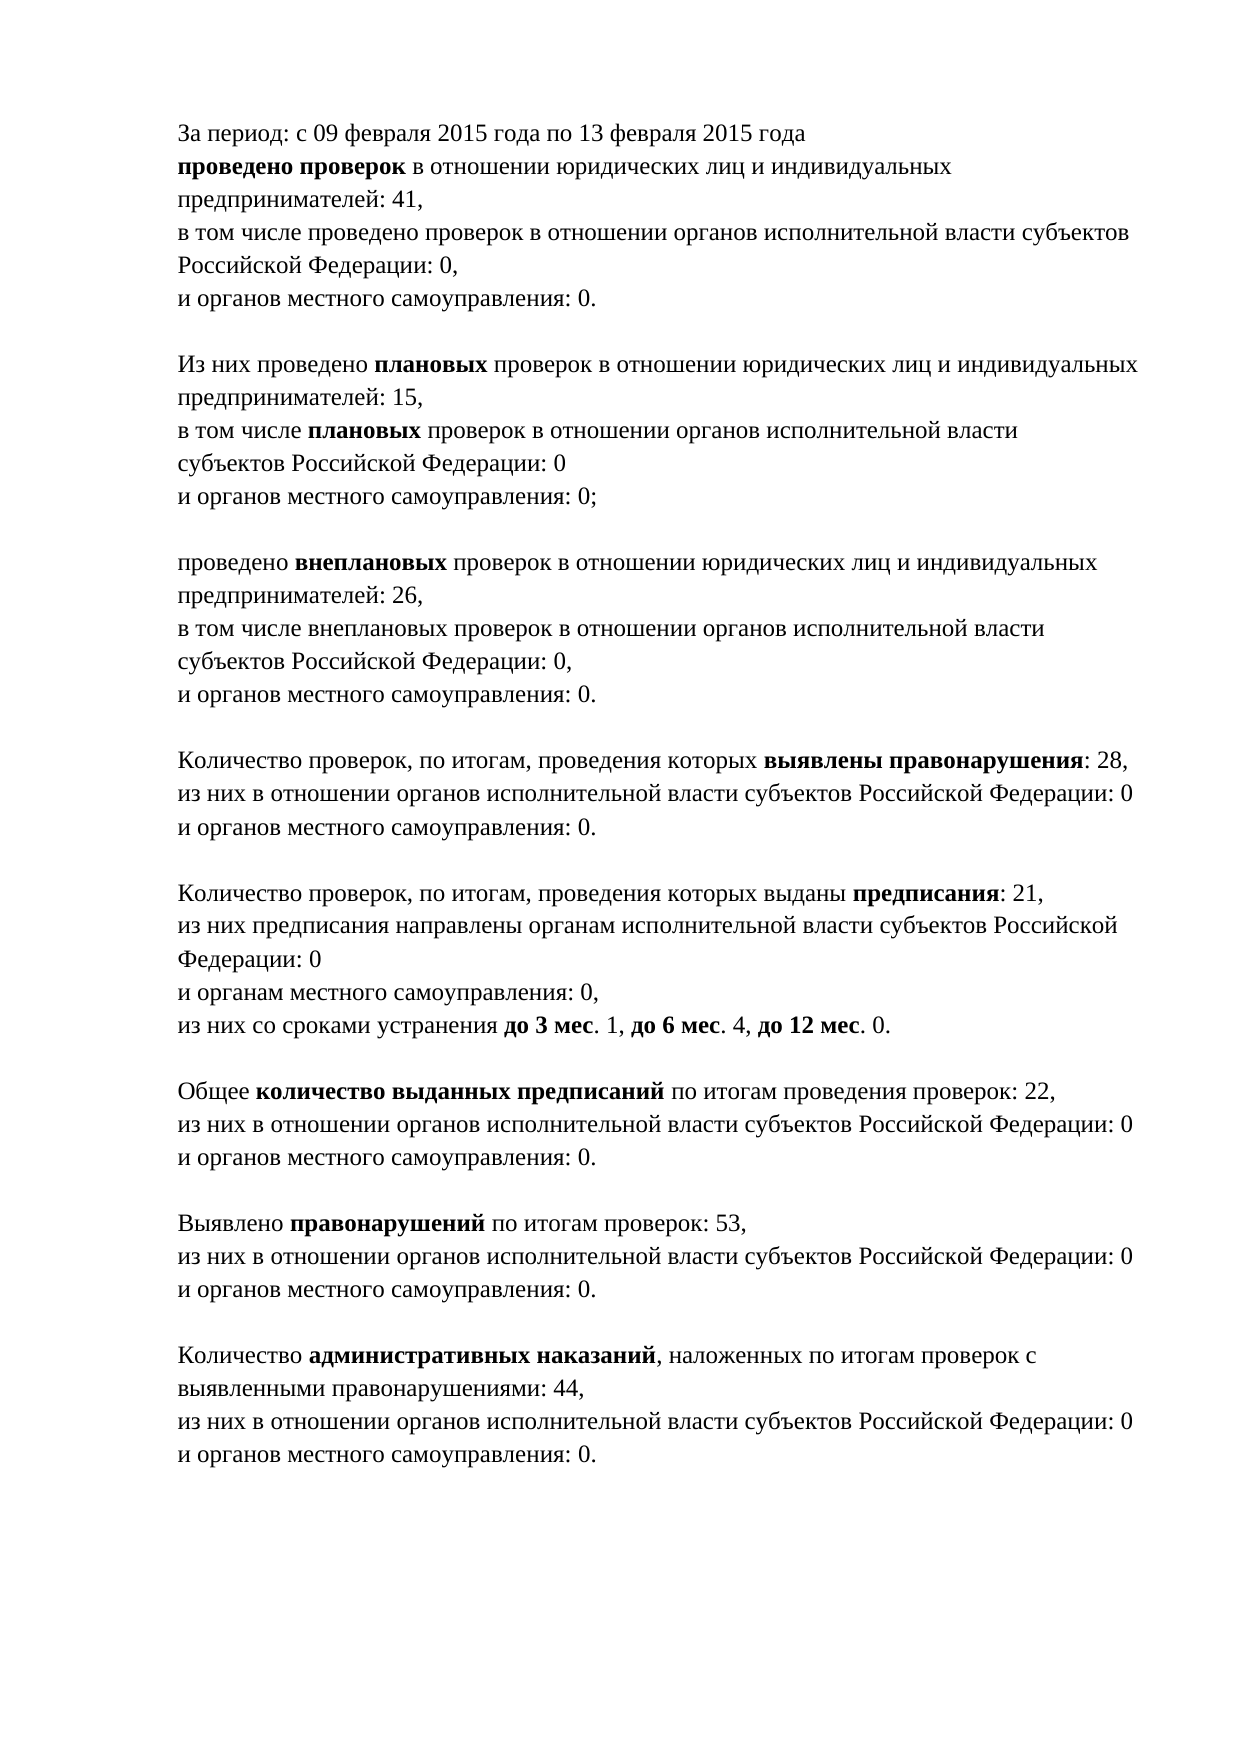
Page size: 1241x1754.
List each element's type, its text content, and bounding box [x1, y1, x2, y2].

text предпринимателей: 41, [177, 184, 1152, 213]
text и органов местного самоуправления: 0. [177, 283, 1152, 312]
text Общее количество выданных предписаний по итогам проведения проверок: 22, [177, 1076, 1152, 1104]
text Из них проведено плановых проверок в отношении юридических лиц и индивидуальных предпринимателей: 15, [177, 349, 1152, 411]
text Количество проверок, по итогам, проведения которых выданы предписания: 21, [177, 878, 1152, 906]
text из них в отношении органов исполнительной власти субъектов Российской Федерации: 0 [177, 1109, 1152, 1137]
text в том числе плановых проверок в отношении органов исполнительной власти [177, 415, 1152, 444]
text Количество проверок, по итогам, проведения которых выявлены правонарушения: 28, [177, 746, 1152, 774]
text и органов местного самоуправления: 0. [177, 1274, 1152, 1303]
text проведено проверок в отношении юридических лиц и индивидуальных [177, 151, 1152, 180]
text и органов местного самоуправления: 0. [177, 1439, 1152, 1468]
text Количество административных наказаний, наложенных по итогам проверок с выявленными правонарушениями: 44, [177, 1340, 1152, 1402]
text субъектов Российской Федерации: 0 [177, 448, 1152, 477]
text из них со сроками устранения до 3 мес. 1, до 6 мес. 4, до 12 мес. 0. [177, 1010, 1152, 1038]
text Выявлено правонарушений по итогам проверок: 53, [177, 1208, 1152, 1237]
text в том числе проведено проверок в отношении органов исполнительной власти субъектов Российской Федерации: 0, [177, 217, 1152, 279]
text и органов местного самоуправления: 0. [177, 679, 1152, 708]
text проведено внеплановых проверок в отношении юридических лиц и индивидуальных предпринимателей: 26, [177, 547, 1152, 609]
text За период: с 09 февраля 2015 года по 13 февраля 2015 года [177, 118, 1152, 147]
text и органам местного самоуправления: 0, [177, 977, 1152, 1005]
text и органов местного самоуправления: 0; [177, 481, 1152, 510]
text из них предписания направлены органам исполнительной власти субъектов Российской Федерации: 0 [177, 911, 1152, 972]
text из них в отношении органов исполнительной власти субъектов Российской Федерации: 0 [177, 778, 1152, 807]
text из них в отношении органов исполнительной власти субъектов Российской Федерации: 0 [177, 1241, 1152, 1269]
text и органов местного самоуправления: 0. [177, 812, 1152, 840]
text в том числе внеплановых проверок в отношении органов исполнительной власти субъектов Российской Федерации: 0, [177, 613, 1152, 675]
text из них в отношении органов исполнительной власти субъектов Российской Федерации: 0 [177, 1406, 1152, 1435]
text и органов местного самоуправления: 0. [177, 1142, 1152, 1171]
